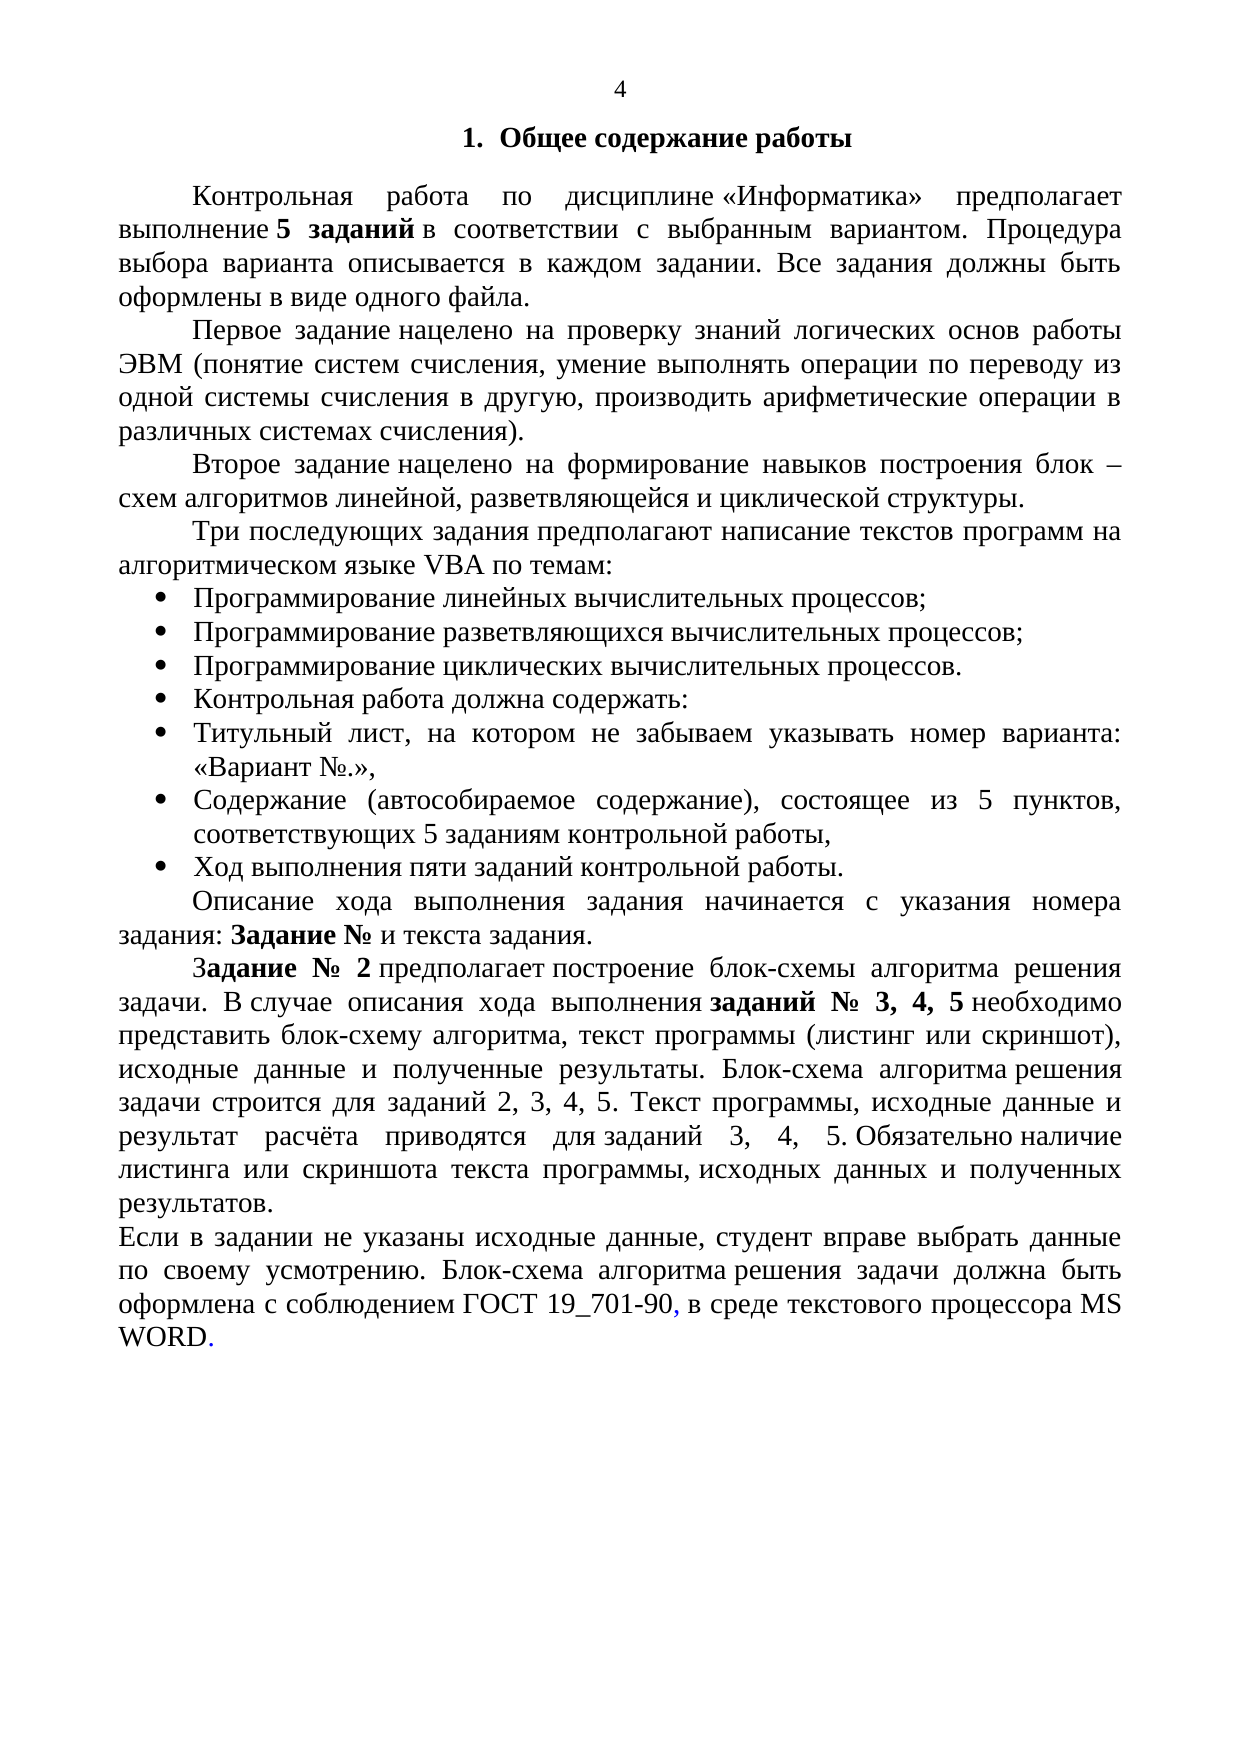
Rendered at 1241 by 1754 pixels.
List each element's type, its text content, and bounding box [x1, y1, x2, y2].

list Программирование линейных вычислительных процессов; [156, 581, 1122, 614]
text Второе задание нацелено на формирование навыков построения блок – схем алгоритмов линейной, разветвляющейся и циклической структуры. [118, 446, 1122, 513]
list Титульный лист, на котором не забываем указывать номер варианта: «Вариант №.», [156, 715, 1122, 782]
list Общее содержание работы [192, 121, 1122, 154]
list Программирование циклических вычислительных процессов. [156, 648, 1122, 682]
list Первое задание нацелено на проверку знаний логических основ работы ЭВМ (понятие систем счисления, умение выполнять операции по переводу из одной системы счисления в другую, производить арифметические операции в различных системах счисления). [118, 312, 1122, 446]
text Описание хода выполнения задания начинается с указания номера задания: Задание № и текста задания. [118, 883, 1122, 950]
list Ход выполнения пяти заданий контрольной работы. [156, 849, 1122, 883]
list Программирование разветвляющихся вычислительных процессов; [156, 614, 1122, 648]
text Контрольная работа по дисциплине «Информатика» предполагает выполнение 5 заданий в соответствии с выбранным вариантом. Процедура выбора варианта описывается в каждом задании. Все задания должны быть оформлены в виде одного файла. [118, 178, 1122, 312]
list Контрольная работа должна содержать: [156, 682, 1122, 715]
text Три последующих задания предполагают написание текстов программ на алгоритмическом языке VBA по темам: [118, 513, 1122, 581]
list Содержание (автособираемое содержание), состоящее из 5 пунктов, соответствующих 5 заданиям контрольной работы, [156, 782, 1122, 849]
text Если в задании не указаны исходные данные, студент вправе выбрать данные по своему усмотрению. Блок-схема алгоритма решения задачи должна быть оформлена с соблюдением ГОСТ 19_701-90, в среде текстового процессора MS WORD. [118, 1219, 1122, 1353]
text Задание № 2 предполагает построение блок-схемы алгоритма решения задачи. В случае описания хода выполнения заданий № 3, 4, 5 необходимо представить блок-схему алгоритма, текст программы (листинг или скриншот), исходные данные и полученные результаты. Блок-схема алгоритма решения задачи строится для заданий 2, 3, 4, 5. Текст программы, исходные данные и результат расчёта приводятся для заданий 3, 4, 5. Обязательно наличие листинга или скриншота текста программы, исходных данных и полученных результатов. [118, 950, 1122, 1219]
